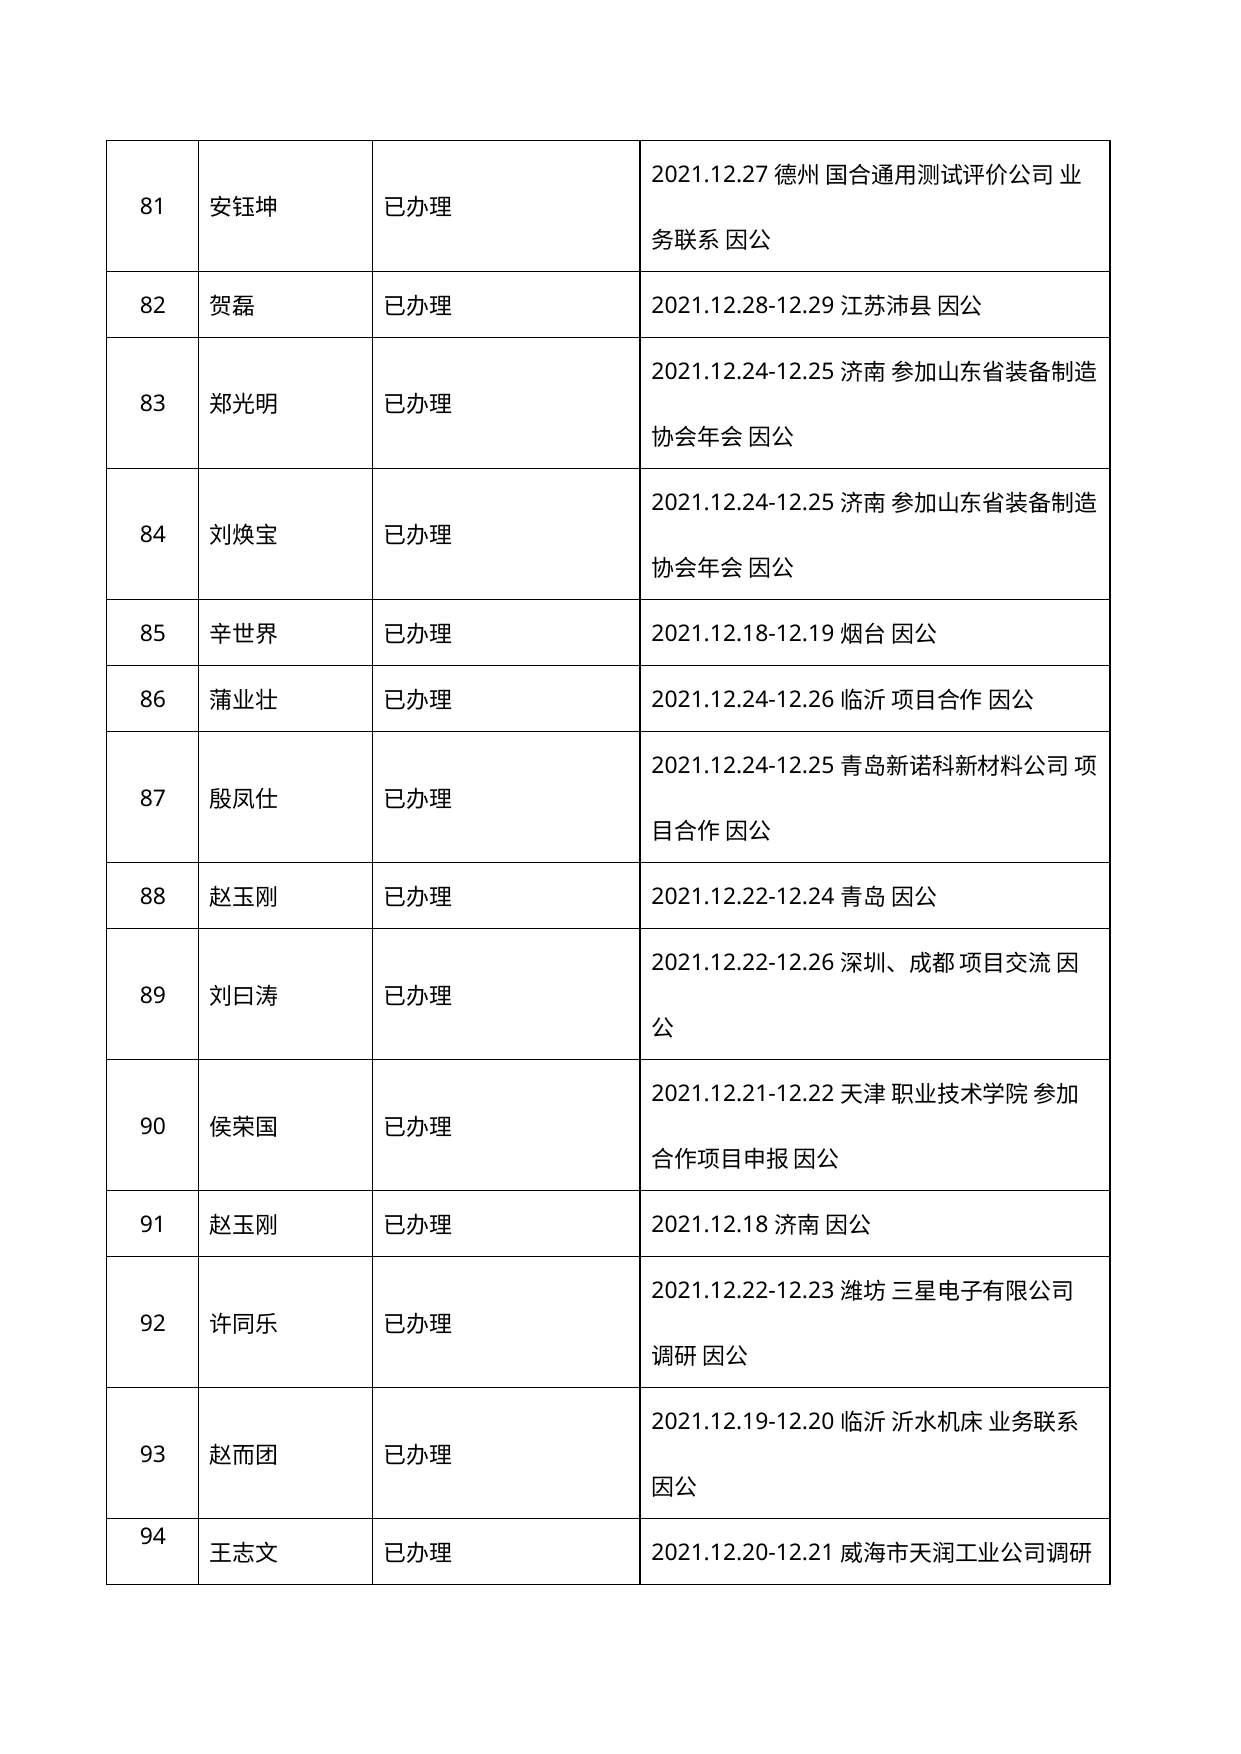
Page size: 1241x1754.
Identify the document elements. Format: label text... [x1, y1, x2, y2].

table_cell 辛世界 [199, 600, 372, 665]
table_cell 88 [107, 863, 198, 928]
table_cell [641, 1519, 1109, 1584]
table_cell 2021.12.22-12.26 深圳、成都 项目交流 因公 [641, 929, 1109, 1059]
table_cell 83 [107, 338, 198, 468]
table_cell 2021.12.28-12.29 江苏沛县 因公 [641, 272, 1109, 337]
table_cell 2021.12.24-12.25 济南 参加山东省装备制造协会年会 因公 [641, 338, 1109, 468]
table_cell 刘焕宝 [199, 469, 372, 599]
table_cell 已办理 [373, 600, 639, 665]
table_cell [641, 141, 1109, 271]
table_cell 92 [107, 1257, 198, 1387]
table_cell 已办理 [373, 929, 639, 1059]
table_cell 安钰坤 [199, 141, 372, 271]
table_cell 赵而团 [199, 1388, 372, 1518]
table_cell 2021.12.18 济南 因公 [641, 1191, 1109, 1256]
table_cell 已办理 [373, 1519, 639, 1584]
table_cell 87 [107, 732, 198, 862]
table_cell 94 [107, 1519, 198, 1584]
table_cell 王志文 [199, 1519, 372, 1584]
table_cell 2021.12.18-12.19 烟台 因公 [641, 600, 1109, 665]
table_cell 已办理 [373, 141, 639, 271]
table_cell 85 [107, 600, 198, 665]
table_cell 许同乐 [199, 1257, 372, 1387]
table_cell 殷凤仕 [199, 732, 372, 862]
table_cell 2021.12.22-12.24 青岛 因公 [641, 863, 1109, 928]
table_cell 2021.12.19-12.20 临沂 沂水机床 业务联系 因公 [641, 1388, 1109, 1518]
table_cell 已办理 [373, 1257, 639, 1387]
table_cell 刘曰涛 [199, 929, 372, 1059]
table_cell 2021.12.22-12.23 潍坊 三星电子有限公司 调研 因公 [641, 1257, 1109, 1387]
table_cell 赵玉刚 [199, 863, 372, 928]
table_cell 已办理 [373, 469, 639, 599]
table_cell 郑光明 [199, 338, 372, 468]
table_cell 已办理 [373, 338, 639, 468]
table_cell 86 [107, 666, 198, 731]
table_cell 贺磊 [199, 272, 372, 337]
table_cell 已办理 [373, 863, 639, 928]
table_cell 赵玉刚 [199, 1191, 372, 1256]
table_cell 91 [107, 1191, 198, 1256]
table_cell 已办理 [373, 732, 639, 862]
table_cell 82 [107, 272, 198, 337]
table_cell 侯荣国 [199, 1060, 372, 1190]
table_cell 93 [107, 1388, 198, 1518]
table_cell 已办理 [373, 1191, 639, 1256]
table_cell 89 [107, 929, 198, 1059]
table_cell 84 [107, 469, 198, 599]
table_cell 81 [107, 141, 198, 271]
table_cell 已办理 [373, 1060, 639, 1190]
table_cell 90 [107, 1060, 198, 1190]
table_cell 2021.12.24-12.26 临沂 项目合作 因公 [641, 666, 1109, 731]
table_cell 已办理 [373, 1388, 639, 1518]
table_cell 蒲业壮 [199, 666, 372, 731]
table_cell 2021.12.21-12.22 天津 职业技术学院 参加合作项目申报 因公 [641, 1060, 1109, 1190]
table_cell 2021.12.24-12.25 青岛新诺科新材料公司 项目合作 因公 [641, 732, 1109, 862]
table_cell 已办理 [373, 272, 639, 337]
table_cell 已办理 [373, 666, 639, 731]
table_cell 2021.12.24-12.25 济南 参加山东省装备制造协会年会 因公 [641, 469, 1109, 599]
